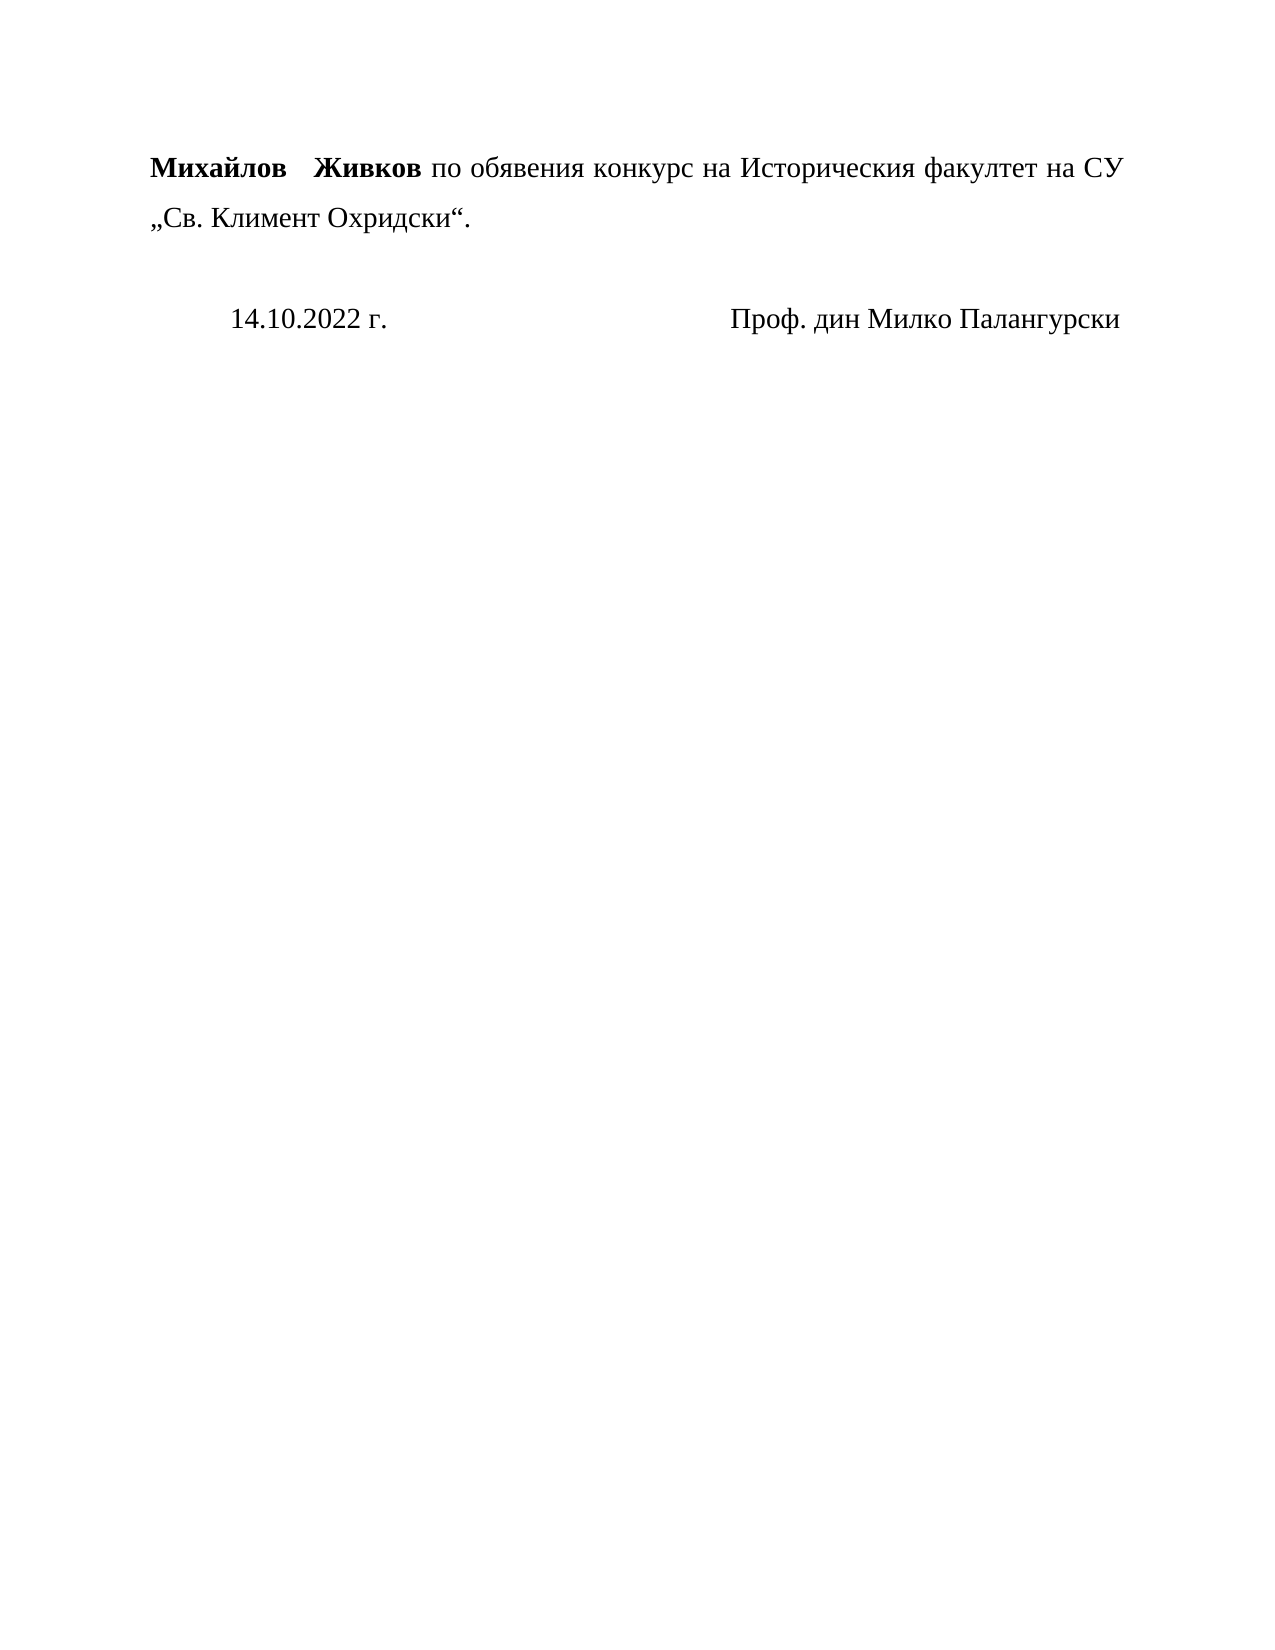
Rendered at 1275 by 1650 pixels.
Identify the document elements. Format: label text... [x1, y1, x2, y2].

text 14.10.2022 г. Проф. дин Милко Палангурски [150, 301, 1125, 334]
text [150, 150, 1125, 234]
